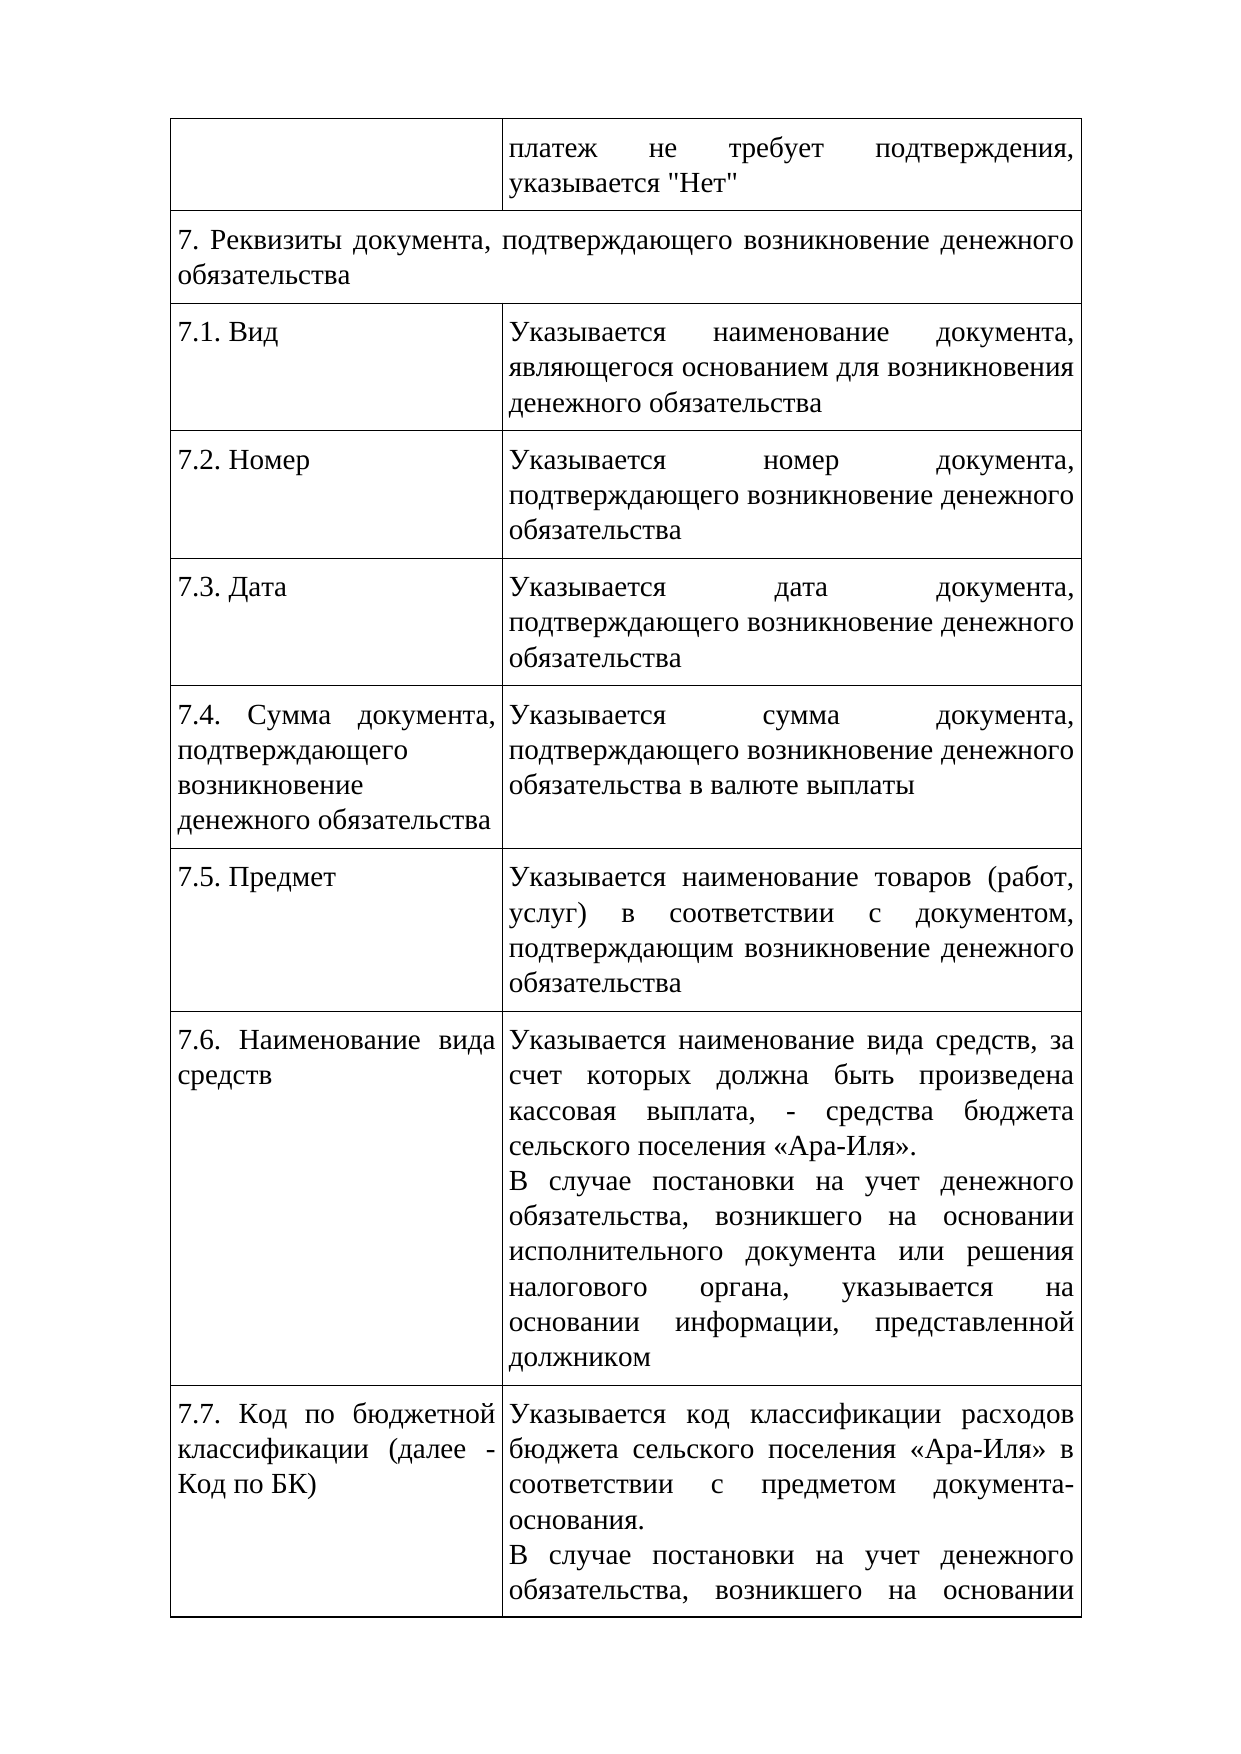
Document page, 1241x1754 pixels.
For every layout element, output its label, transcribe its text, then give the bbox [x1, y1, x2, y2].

table_cell Указывается номер документа, подтверждающего возникновение денежного обязательства [503, 431, 1081, 558]
table_cell 7.1. Вид [171, 304, 502, 430]
table_cell Указывается наименование вида средств, за счет которых должна быть произведена кассовая выплата, - средства бюджета сельского поселения «Ара-Иля». В случае постановки на учет денежного обязательства, возникшего на основании исполнительного документа или решения налогового органа, указывается на основании информации, представленной должником [503, 1012, 1081, 1384]
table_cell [503, 119, 1081, 210]
table_cell 7.2. Номер [171, 431, 502, 558]
table_cell 7.4. Сумма документа, подтверждающего возникновение денежного обязательства [171, 686, 502, 848]
table_cell 7.6. Наименование вида средств [171, 1012, 502, 1384]
table_cell 7.3. Дата [171, 559, 502, 685]
table_cell 7.5. Предмет [171, 849, 502, 1011]
table_cell Указывается сумма документа, подтверждающего возникновение денежного обязательства в валюте выплаты [503, 686, 1081, 848]
table_cell Указывается наименование документа, являющегося основанием для возникновения денежного обязательства [503, 304, 1081, 430]
table_cell Указывается дата документа, подтверждающего возникновение денежного обязательства [503, 559, 1081, 685]
table_cell 7. Реквизиты документа, подтверждающего возникновение денежного обязательства [171, 211, 1081, 303]
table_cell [171, 119, 502, 210]
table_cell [503, 1386, 1081, 1616]
table_cell Указывается наименование товаров (работ, услуг) в соответствии с документом, подтверждающим возникновение денежного обязательства [503, 849, 1081, 1011]
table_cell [171, 1386, 502, 1616]
